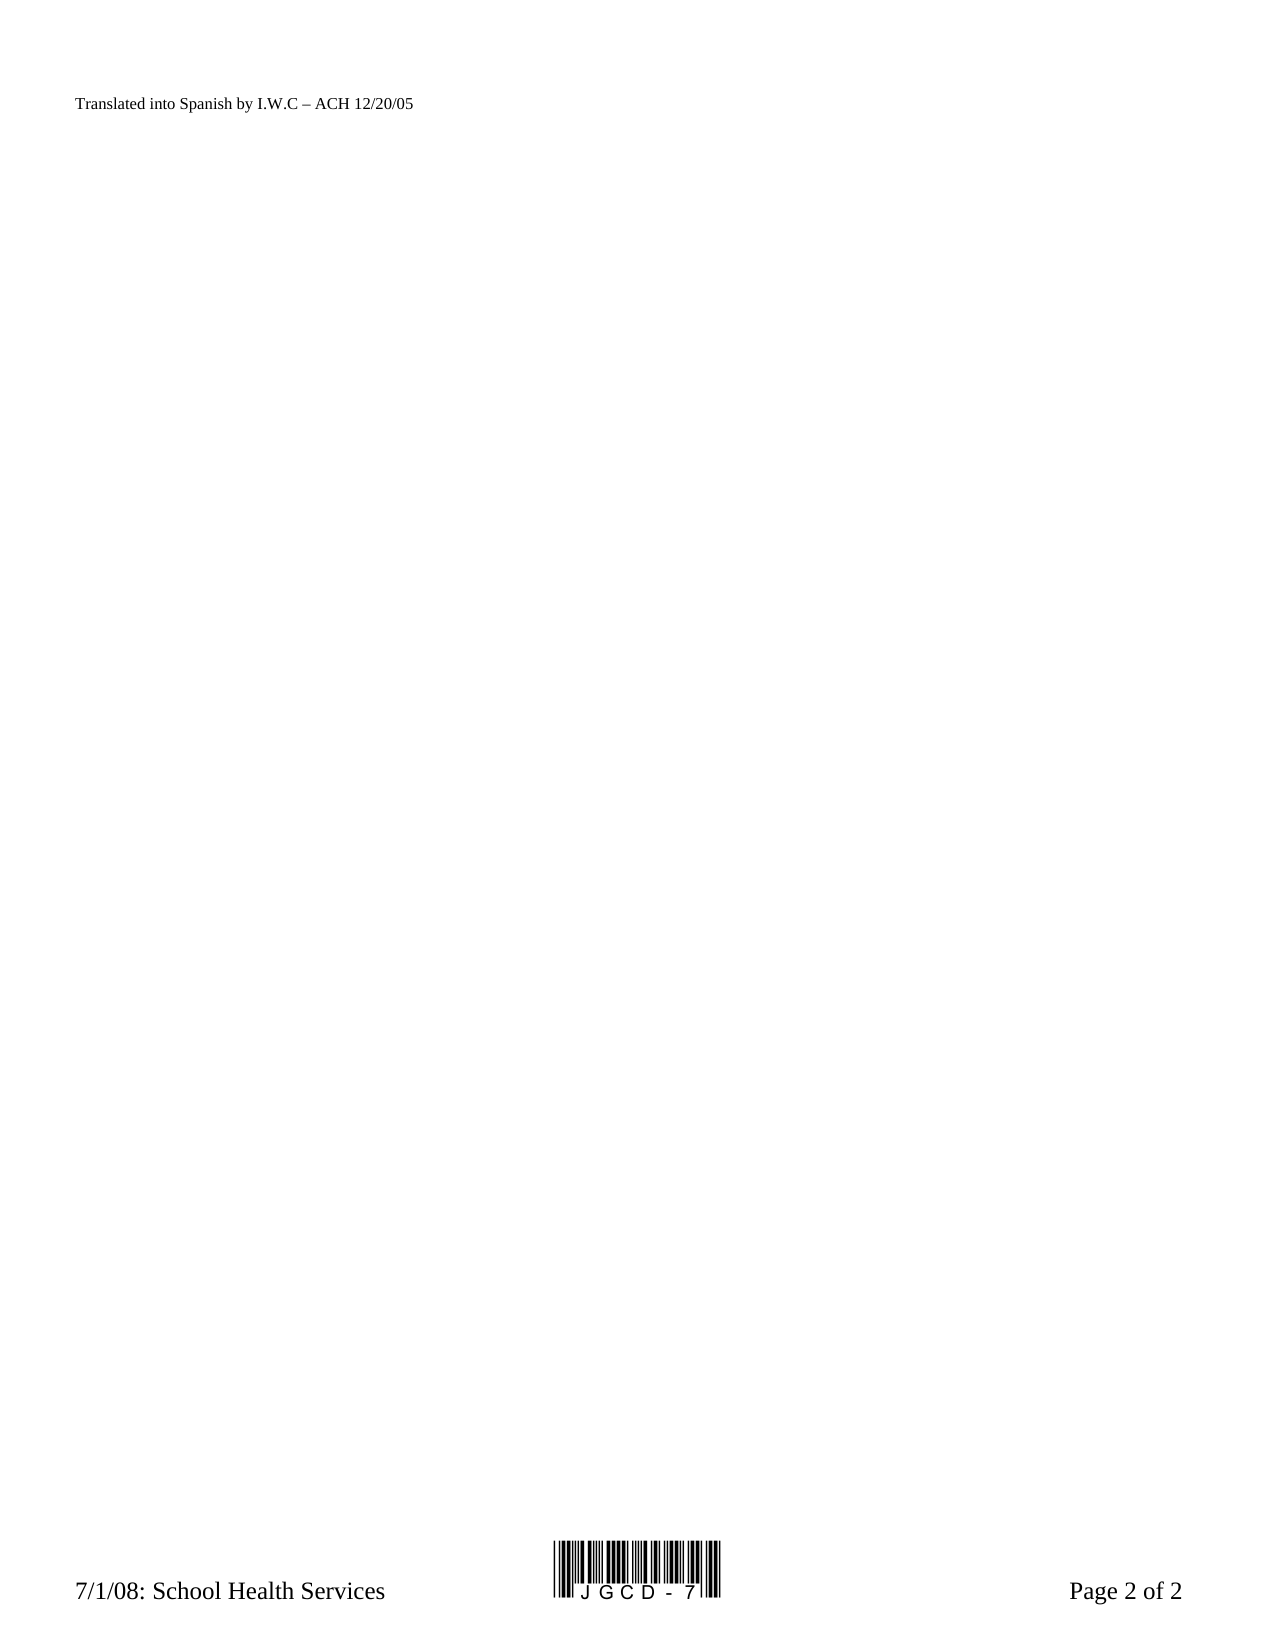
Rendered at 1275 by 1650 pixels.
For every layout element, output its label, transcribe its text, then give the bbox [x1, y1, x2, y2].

text Translated into Spanish by I.W.C – ACH 12/20/05 [75, 94, 1200, 113]
